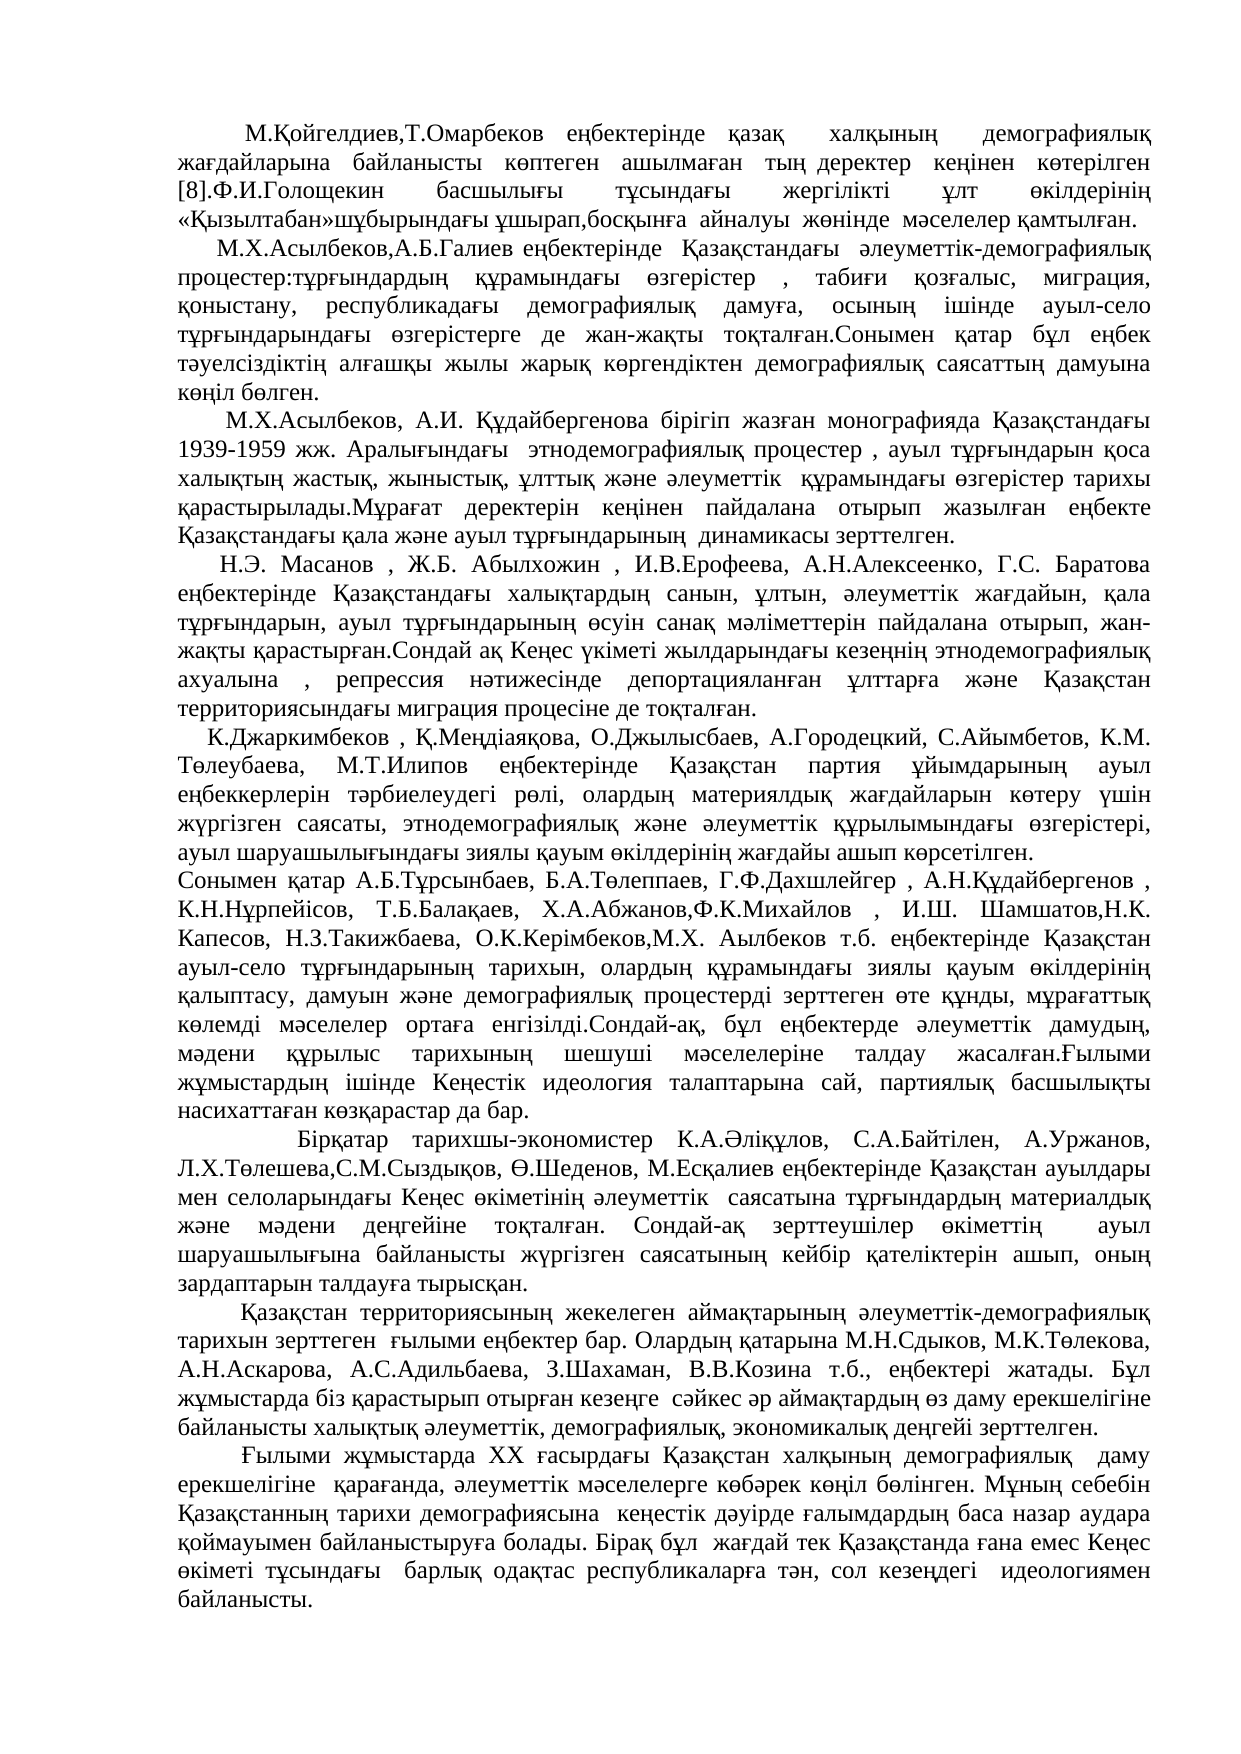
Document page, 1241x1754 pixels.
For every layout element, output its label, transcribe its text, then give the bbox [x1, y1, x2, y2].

text К.Джаркимбеков , Қ.Меңдіаяқова, О.Джылысбаев, А.Городецкий, С.Айымбетов, К.М. Төлеубаева, М.Т.Илипов еңбектерінде Қазақстан партия ұйымдарының ауыл еңбеккерлерін тәрбиелеудегі рөлі, олардың материялдық жағдайларын көтеру үшін жүргізген саясаты, этнодемографиялық және әлеуметтік құрылымындағы өзгерістері, ауыл шаруашылығындағы зиялы қауым өкілдерінің жағдайы ашып көрсетілген. [177, 722, 1152, 866]
text Ғылыми жұмыстарда ХХ ғасырдағы Қазақстан халқының демографиялық даму ерекшелігіне қарағанда, әлеуметтік мәселелерге көбәрек көңіл бөлінген. Мұның себебін Қазақстанның тарихи демографиясына кеңестік дәуірде ғалымдардың баса назар аудара қоймауымен байланыстыруға болады. Бірақ бұл жағдай тек Қазақстанда ғана емес Кеңес өкіметі тұсындағы барлық одақтас республикаларға тән, сол кезеңдегі идеологиямен байланысты. [177, 1441, 1152, 1613]
text М.Х.Асылбеков, А.И. Құдайбергенова бірігіп жазған монографияда Қазақстандағы 1939-1959 жж. Аралығындағы этнодемографиялық процестер , ауыл тұрғындарын қоса халықтың жастық, жыныстық, ұлттық және әлеуметтік құрамындағы өзгерістер тарихы қарастырылады.Мұрағат деректерін кеңінен пайдалана отырып жазылған еңбекте Қазақстандағы қала және ауыл тұрғындарының динамикасы зерттелген. [177, 406, 1152, 549]
text Қазақстан территориясының жекелеген аймақтарының әлеуметтік-демографиялық тарихын зерттеген ғылыми еңбектер бар. Олардың қатарына М.Н.Сдыков, М.К.Төлекова, А.Н.Аскарова, А.С.Адильбаева, З.Шахаман, В.В.Козина т.б., еңбектері жатады. Бұл жұмыстарда біз қарастырып отырған кезеңге сәйкес әр аймақтардың өз даму ерекшелігіне байланысты халықтық әлеуметтік, демографиялық, экономикалық деңгейі зерттелген. [177, 1297, 1152, 1441]
text Н.Э. Масанов , Ж.Б. Абылхожин , И.В.Ерофеева, А.Н.Алексеенко, Г.С. Баратова еңбектерінде Қазақстандағы халықтардың санын, ұлтын, әлеуметтік жағдайын, қала тұрғындарын, ауыл тұрғындарының өсуін санақ мәліметтерін пайдалана отырып, жан- жақты қарастырған.Сондай ақ Кеңес үкіметі жылдарындағы кезеңнің этнодемографиялық ахуалына , репрессия нәтижесінде депортацияланған ұлттарға және Қазақстан территориясындағы миграция процесіне де тоқталған. [177, 549, 1152, 722]
text М.Қойгелдиев,Т.Омарбеков еңбектерінде қазақ халқының демографиялық жағдайларына байланысты көптеген ашылмаған тың деректер кеңінен көтерілген [8].Ф.И.Голощекин басшылығы тұсындағы жергілікті ұлт өкілдерінің «Қызылтабан»шұбырындағы ұшырап,босқынға айналуы жөнінде мәселелер қамтылған. [177, 118, 1152, 233]
text М.Х.Асылбеков,А.Б.Галиев еңбектерінде Қазақстандағы әлеуметтік-демографиялық процестер:тұрғындардың құрамындағы өзгерістер , табиғи қозғалыс, миграция, қоныстану, республикадағы демографиялық дамуға, осының ішінде ауыл-село тұрғындарындағы өзгерістерге де жан-жақты тоқталған.Сонымен қатар бұл еңбек тәуелсіздіктің алғашқы жылы жарық көргендіктен демографиялық саясаттың дамуына көңіл бөлген. [177, 233, 1152, 406]
text Бірқатар тарихшы-экономистер К.А.Әліқұлов, С.А.Байтілен, А.Уржанов, Л.Х.Төлешева,С.М.Сыздықов, Ө.Шеденов, М.Есқалиев еңбектерінде Қазақстан ауылдары мен селоларындағы Кеңес өкіметінің әлеуметтік саясатына тұрғындардың материалдық және мәдени деңгейіне тоқталған. Сондай-ақ зерттеушілер өкіметтің ауыл шаруашылығына байланысты жүргізген саясатының кейбір қателіктерін ашып, оның зардаптарын талдауға тырысқан. [177, 1124, 1152, 1297]
text Сонымен қатар А.Б.Тұрсынбаев, Б.А.Төлеппаев, Г.Ф.Дахшлейгер , А.Н.Құдайбергенов , К.Н.Нұрпейісов, Т.Б.Балақаев, Х.А.Абжанов,Ф.К.Михайлов , И.Ш. Шамшатов,Н.К. Капесов, Н.З.Такижбаева, О.К.Керімбеков,М.Х. Аылбеков т.б. еңбектерінде Қазақстан ауыл-село тұрғындарының тарихын, олардың құрамындағы зиялы қауым өкілдерінің қалыптасу, дамуын және демографиялық процестерді зерттеген өте құнды, мұрағаттық көлемді мәселелер ортаға енгізілді.Сондай-ақ, бұл еңбектерде әлеуметтік дамудың, мәдени құрылыс тарихының шешуші мәселелеріне талдау жасалған.Ғылыми жұмыстардың ішінде Кеңестік идеология талаптарына сай, партиялық басшылықты насихаттаған көзқарастар да бар. [177, 866, 1152, 1124]
